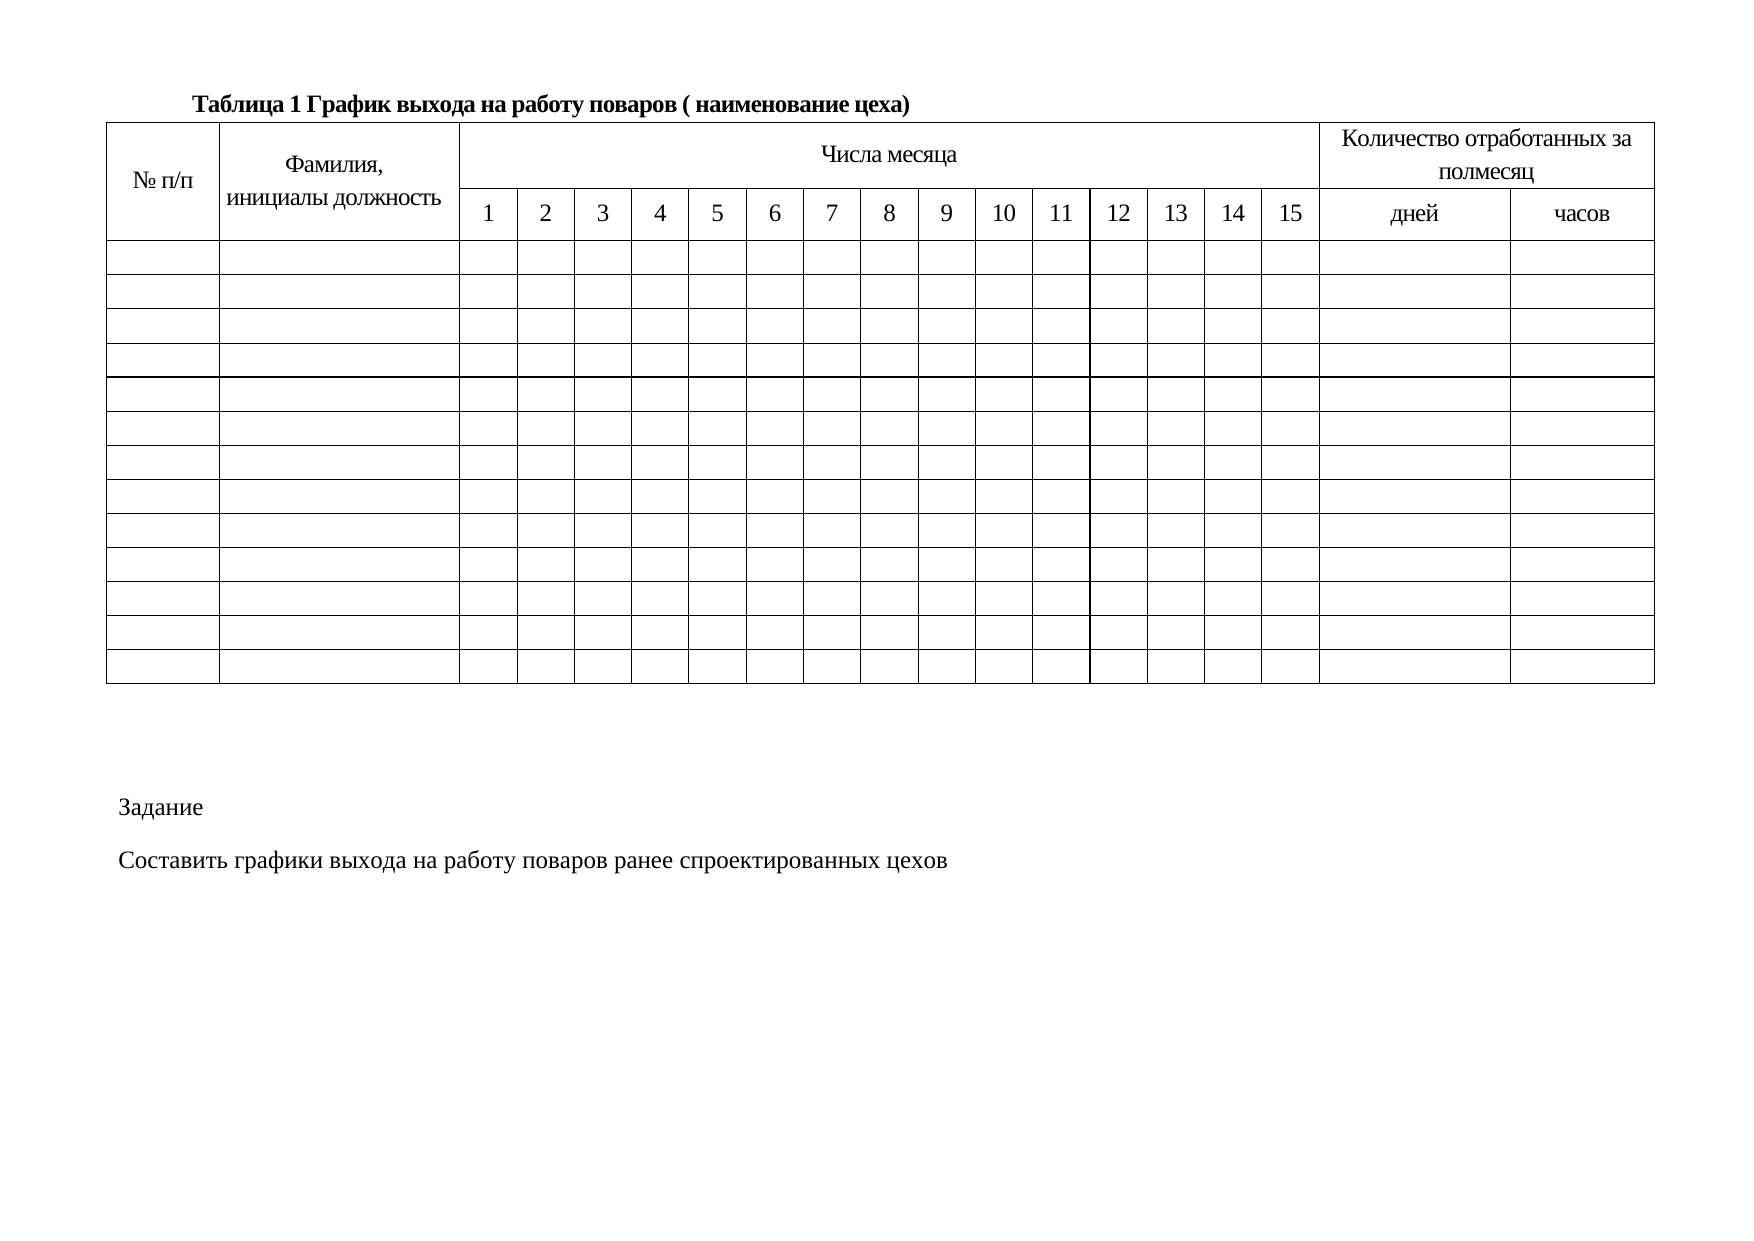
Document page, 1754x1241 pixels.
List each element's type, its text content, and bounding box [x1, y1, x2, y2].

table_cell [575, 548, 631, 581]
table_cell [919, 616, 975, 649]
table_cell [919, 650, 975, 683]
table_cell [460, 275, 517, 308]
table_cell [861, 309, 918, 342]
table_cell [460, 548, 517, 581]
table_cell [107, 241, 219, 274]
table_cell [689, 241, 746, 274]
table_cell [1148, 480, 1204, 513]
table_cell [747, 616, 803, 649]
table_cell [861, 582, 918, 615]
table_cell [518, 548, 574, 581]
table_cell [1033, 548, 1089, 581]
table_cell [518, 309, 574, 342]
table_cell [632, 514, 688, 547]
table_cell [632, 480, 688, 513]
table_cell [976, 616, 1032, 649]
table_cell [1091, 616, 1147, 649]
table_cell [1320, 480, 1510, 513]
table_cell [1148, 344, 1204, 376]
table_cell [1511, 446, 1654, 479]
table_header Числа месяца [460, 123, 1319, 188]
text Таблица 1 График выхода на работу поваров ( наименование цеха) [118, 89, 1636, 117]
table_cell [575, 480, 631, 513]
table_cell [689, 616, 746, 649]
table_cell [747, 344, 803, 376]
table_cell [1033, 344, 1089, 376]
table_cell [861, 344, 918, 376]
table_cell [460, 344, 517, 376]
table_cell [1091, 378, 1147, 411]
table_cell [575, 309, 631, 342]
table_cell [1320, 275, 1510, 308]
table_cell 10 [976, 189, 1032, 240]
table_cell [1205, 344, 1261, 376]
table_cell [976, 650, 1032, 683]
table_header № п/п [107, 123, 219, 240]
table_cell [1511, 582, 1654, 615]
table_cell [220, 616, 459, 649]
table_cell [747, 480, 803, 513]
table_cell [575, 241, 631, 274]
table_cell [861, 378, 918, 411]
table_cell [1148, 309, 1204, 342]
table_cell [919, 412, 975, 444]
table_cell [861, 275, 918, 308]
table_cell [518, 378, 574, 411]
table_cell [1205, 480, 1261, 513]
table_cell [518, 241, 574, 274]
table_cell [1320, 309, 1510, 342]
table_cell [460, 412, 517, 444]
table_cell [919, 275, 975, 308]
table_cell [804, 582, 860, 615]
table_cell [632, 412, 688, 444]
table_cell [1033, 309, 1089, 342]
table_cell [747, 241, 803, 274]
table_cell [976, 514, 1032, 547]
table_cell [804, 480, 860, 513]
table_cell [1320, 241, 1510, 274]
table_cell [107, 548, 219, 581]
table_cell [1262, 412, 1319, 444]
table_cell [1205, 446, 1261, 479]
table_cell [1148, 582, 1204, 615]
table_cell [518, 616, 574, 649]
table_cell [1033, 378, 1089, 411]
table_cell [1511, 480, 1654, 513]
table_cell [1205, 275, 1261, 308]
table_cell [1320, 616, 1510, 649]
table_cell [107, 412, 219, 444]
table_cell [460, 582, 517, 615]
table_cell [220, 241, 459, 274]
table_cell [689, 650, 746, 683]
table_cell [1262, 275, 1319, 308]
table_cell [1148, 275, 1204, 308]
table_cell [107, 275, 219, 308]
table_cell 7 [804, 189, 860, 240]
table_cell [861, 480, 918, 513]
table_cell [689, 309, 746, 342]
table_cell [575, 378, 631, 411]
table_cell [460, 378, 517, 411]
table_cell [804, 446, 860, 479]
table_cell [919, 480, 975, 513]
table_cell [632, 241, 688, 274]
table_cell [575, 616, 631, 649]
table_cell [1091, 412, 1147, 444]
table_cell [1205, 241, 1261, 274]
table_cell [632, 548, 688, 581]
table_cell [575, 344, 631, 376]
table_cell [220, 412, 459, 444]
table_cell [220, 582, 459, 615]
table_cell [861, 446, 918, 479]
table_cell [804, 548, 860, 581]
table_cell [1320, 412, 1510, 444]
table_cell [1033, 241, 1089, 274]
table_cell [1091, 514, 1147, 547]
table_cell [804, 275, 860, 308]
table_cell [460, 514, 517, 547]
table_cell [976, 344, 1032, 376]
table_cell [518, 650, 574, 683]
table_cell [976, 378, 1032, 411]
table_cell [632, 650, 688, 683]
table_cell [1033, 514, 1089, 547]
table_cell [632, 616, 688, 649]
table_cell [747, 412, 803, 444]
table_cell [919, 344, 975, 376]
table_cell [1262, 650, 1319, 683]
table_cell [1205, 548, 1261, 581]
table_cell [518, 582, 574, 615]
table_cell [1148, 514, 1204, 547]
table_cell [747, 309, 803, 342]
table_cell [1205, 309, 1261, 342]
table_cell [220, 275, 459, 308]
table_cell [747, 582, 803, 615]
table_cell [518, 480, 574, 513]
table_cell [919, 514, 975, 547]
table_cell [1511, 412, 1654, 444]
table_cell [107, 378, 219, 411]
table_cell [1320, 582, 1510, 615]
table_cell [747, 514, 803, 547]
table_cell 4 [632, 189, 688, 240]
table_cell [107, 446, 219, 479]
table_cell [575, 412, 631, 444]
table_cell [689, 275, 746, 308]
table_cell [747, 548, 803, 581]
table_cell [689, 514, 746, 547]
table_cell [861, 650, 918, 683]
text Составить графики выхода на работу поваров ранее спроектированных цехов [118, 846, 1636, 874]
table_cell [689, 480, 746, 513]
table_cell [919, 582, 975, 615]
table_cell [1511, 378, 1654, 411]
table_cell [107, 582, 219, 615]
table_cell [1511, 616, 1654, 649]
table_cell [632, 378, 688, 411]
table_cell [919, 309, 975, 342]
table_cell [518, 412, 574, 444]
table_cell [1205, 514, 1261, 547]
table_cell [861, 514, 918, 547]
table_header Фамилия, инициалы должность [220, 123, 459, 240]
table_cell дней [1320, 189, 1510, 240]
table_cell [575, 650, 631, 683]
table_cell [518, 446, 574, 479]
table_cell [632, 309, 688, 342]
table_cell [689, 582, 746, 615]
table_cell [518, 275, 574, 308]
table_cell [107, 650, 219, 683]
table_cell 11 [1033, 189, 1089, 240]
table_cell [1511, 514, 1654, 547]
table_cell [919, 548, 975, 581]
table_cell [1033, 582, 1089, 615]
table_cell [1205, 378, 1261, 411]
table_cell [804, 514, 860, 547]
table_cell [976, 548, 1032, 581]
table_cell [575, 582, 631, 615]
table_cell [689, 378, 746, 411]
table_cell [1091, 582, 1147, 615]
table_cell [689, 446, 746, 479]
table_cell 6 [747, 189, 803, 240]
table_cell [804, 378, 860, 411]
table_cell [220, 344, 459, 376]
table_cell [632, 582, 688, 615]
table_cell [1033, 412, 1089, 444]
table_cell [1262, 378, 1319, 411]
table_cell [1033, 650, 1089, 683]
table_cell 13 [1148, 189, 1204, 240]
table_cell [632, 446, 688, 479]
table_cell [689, 344, 746, 376]
table_cell [220, 480, 459, 513]
table_cell [460, 650, 517, 683]
table_cell [107, 480, 219, 513]
table_header Количество отработанных за полмесяц [1320, 123, 1654, 188]
table_cell [1205, 582, 1261, 615]
table_cell [220, 548, 459, 581]
table_cell [1205, 616, 1261, 649]
table_cell [107, 309, 219, 342]
table_cell [460, 309, 517, 342]
table_cell [1262, 480, 1319, 513]
table_cell [861, 548, 918, 581]
table_cell [220, 309, 459, 342]
table_cell [976, 241, 1032, 274]
table_cell [1262, 514, 1319, 547]
table_cell [1148, 548, 1204, 581]
table_cell [1262, 446, 1319, 479]
table_cell [575, 446, 631, 479]
table_cell [804, 309, 860, 342]
table_cell [689, 412, 746, 444]
table_cell [1148, 616, 1204, 649]
table_cell [747, 378, 803, 411]
table_cell [976, 275, 1032, 308]
table_cell [919, 446, 975, 479]
table_cell [1033, 480, 1089, 513]
table_cell [1091, 650, 1147, 683]
table_cell [1511, 548, 1654, 581]
table_cell [1511, 275, 1654, 308]
table_cell [976, 480, 1032, 513]
table_cell часов [1511, 189, 1654, 240]
table_cell [804, 650, 860, 683]
table_cell [804, 344, 860, 376]
table_cell [1091, 241, 1147, 274]
table_cell [1205, 412, 1261, 444]
table_cell [1320, 514, 1510, 547]
table_cell [460, 241, 517, 274]
table_cell [1091, 275, 1147, 308]
table_cell [575, 514, 631, 547]
table_cell [1148, 446, 1204, 479]
table_cell 8 [861, 189, 918, 240]
table_cell 5 [689, 189, 746, 240]
table_cell [747, 650, 803, 683]
table_cell [1091, 548, 1147, 581]
table_cell [861, 241, 918, 274]
table_cell [1320, 378, 1510, 411]
table_cell [689, 548, 746, 581]
table_cell [1033, 446, 1089, 479]
table_cell [976, 446, 1032, 479]
text Задание [118, 792, 1636, 821]
table_cell [976, 309, 1032, 342]
table_cell [1320, 548, 1510, 581]
table_cell [976, 582, 1032, 615]
table_cell [861, 616, 918, 649]
table_cell [460, 480, 517, 513]
table_cell [107, 344, 219, 376]
table_cell [1091, 446, 1147, 479]
table_cell [747, 446, 803, 479]
table_cell [518, 344, 574, 376]
table_cell [1511, 241, 1654, 274]
table_cell [220, 650, 459, 683]
table_cell [107, 514, 219, 547]
table_cell [220, 378, 459, 411]
table_cell [1033, 616, 1089, 649]
table_cell [1262, 241, 1319, 274]
table_cell [1320, 344, 1510, 376]
table_cell [1148, 650, 1204, 683]
table_cell [460, 616, 517, 649]
table_cell [1262, 309, 1319, 342]
table_cell 9 [919, 189, 975, 240]
table_cell [804, 241, 860, 274]
table_cell 14 [1205, 189, 1261, 240]
table_cell [1205, 650, 1261, 683]
table_cell [1148, 412, 1204, 444]
table_cell [747, 275, 803, 308]
table_cell [1148, 241, 1204, 274]
table_cell [1511, 309, 1654, 342]
table_cell [1262, 548, 1319, 581]
table_cell 12 [1091, 189, 1147, 240]
table_cell [804, 412, 860, 444]
table_cell 2 [518, 189, 574, 240]
table_cell [107, 616, 219, 649]
table_cell [632, 275, 688, 308]
table_cell [220, 446, 459, 479]
table_cell [1511, 344, 1654, 376]
table_cell [1091, 344, 1147, 376]
table_cell [1091, 480, 1147, 513]
table_cell [1262, 344, 1319, 376]
table_cell [460, 446, 517, 479]
table_cell [976, 412, 1032, 444]
table_cell 3 [575, 189, 631, 240]
table_cell [632, 344, 688, 376]
table_cell [575, 275, 631, 308]
table_cell 15 [1262, 189, 1319, 240]
table_cell [1320, 650, 1510, 683]
table_cell [1148, 378, 1204, 411]
table_cell [1320, 446, 1510, 479]
table_cell [919, 241, 975, 274]
table_cell [861, 412, 918, 444]
table_cell [919, 378, 975, 411]
table_cell 1 [460, 189, 517, 240]
table_cell [1511, 650, 1654, 683]
table_cell [220, 514, 459, 547]
table_cell [1091, 309, 1147, 342]
table_cell [1262, 582, 1319, 615]
table_cell [1262, 616, 1319, 649]
table_cell [804, 616, 860, 649]
table_cell [518, 514, 574, 547]
table_cell [1033, 275, 1089, 308]
